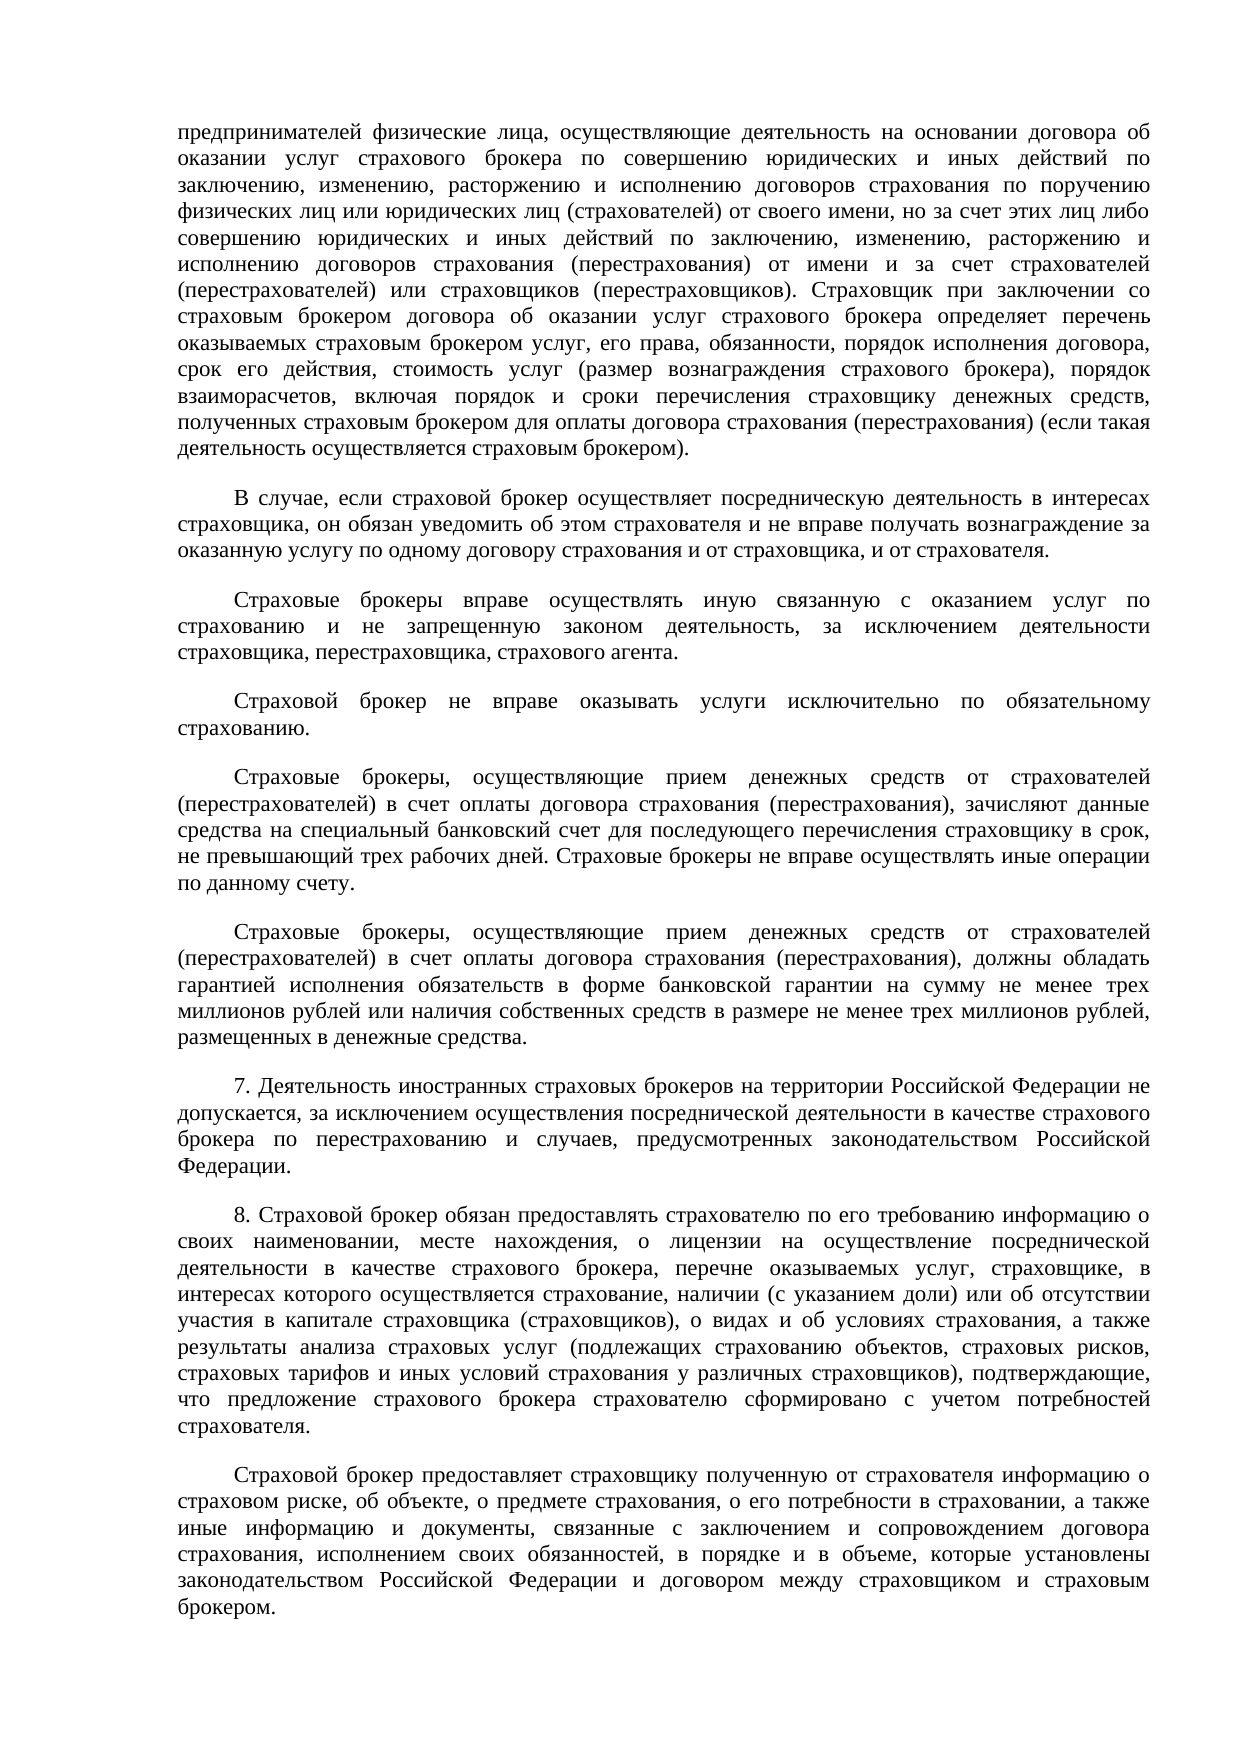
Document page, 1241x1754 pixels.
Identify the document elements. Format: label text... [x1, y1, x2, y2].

text Страховые брокеры вправе осуществлять иную связанную с оказанием услуг по страхованию и не запрещенную законом деятельность, за исключением деятельности страховщика, перестраховщика, страхового агента. [177, 586, 1152, 665]
text 7. Деятельность иностранных страховых брокеров на территории Российской Федерации не допускается, за исключением осуществления посреднической деятельности в качестве страхового брокера по перестрахованию и случаев, предусмотренных законодательством Российской Федерации. [177, 1073, 1152, 1178]
text Страховой брокер не вправе оказывать услуги исключительно по обязательному страхованию. [177, 688, 1152, 740]
text 8. Страховой брокер обязан предоставлять страхователю по его требованию информацию о своих наименовании, месте нахождения, о лицензии на осуществление посреднической деятельности в качестве страхового брокера, перечне оказываемых услуг, страховщике, в интересах которого осуществляется страхование, наличии (с указанием доли) или об отсутствии участия в капитале страховщика (страховщиков), о видах и об условиях страхования, а также результаты анализа страховых услуг (подлежащих страхованию объектов, страховых рисков, страховых тарифов и иных условий страхования у различных страховщиков), подтверждающие, что предложение страхового брокера страхователю сформировано с учетом потребностей страхователя. [177, 1201, 1152, 1438]
text В случае, если страховой брокер осуществляет посредническую деятельность в интересах страховщика, он обязан уведомить об этом страхователя и не вправе получать вознаграждение за оказанную услугу по одному договору страхования и от страховщика, и от страхователя. [177, 484, 1152, 563]
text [177, 118, 1152, 461]
text Страховые брокеры, осуществляющие прием денежных средств от страхователей (перестрахователей) в счет оплаты договора страхования (перестрахования), должны обладать гарантией исполнения обязательств в форме банковской гарантии на сумму не менее трех миллионов рублей или наличия собственных средств в размере не менее трех миллионов рублей, размещенных в денежные средства. [177, 918, 1152, 1050]
text Страховые брокеры, осуществляющие прием денежных средств от страхователей (перестрахователей) в счет оплаты договора страхования (перестрахования), зачисляют данные средства на специальный банковский счет для последующего перечисления страховщику в срок, не превышающий трех рабочих дней. Страховые брокеры не вправе осуществлять иные операции по данному счету. [177, 763, 1152, 895]
text Страховой брокер предоставляет страховщику полученную от страхователя информацию о страховом риске, об объекте, о предмете страхования, о его потребности в страховании, а также иные информацию и документы, связанные с заключением и сопровождением договора страхования, исполнением своих обязанностей, в порядке и в объеме, которые установлены законодательством Российской Федерации и договором между страховщиком и страховым брокером. [177, 1461, 1152, 1619]
